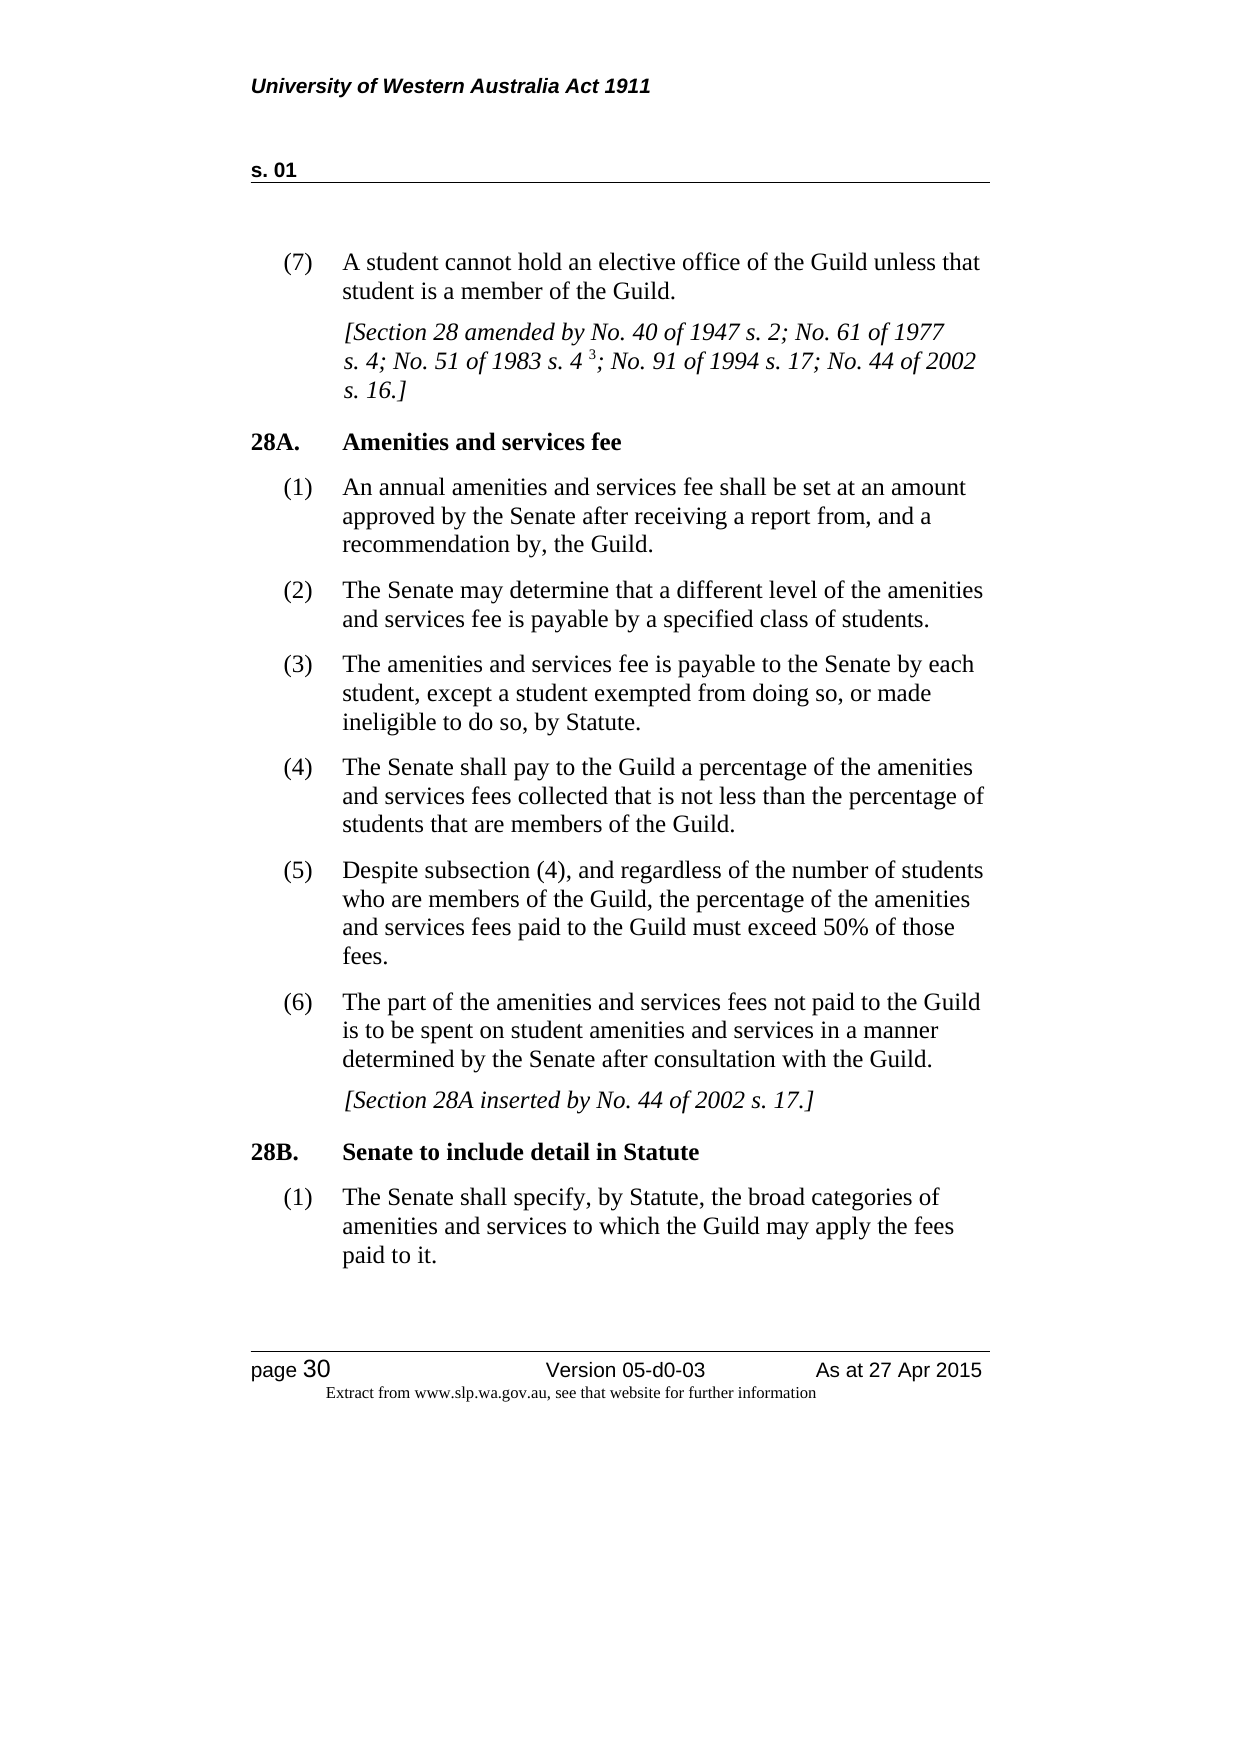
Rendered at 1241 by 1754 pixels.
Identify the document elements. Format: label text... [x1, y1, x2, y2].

text (5) Despite subsection (4), and regardless of the number of students who are members of the Guild, the percentage of the amenities and services fees paid to the Guild must exceed 50% of those fees. [251, 855, 990, 970]
text [Section 28A inserted by No. 44 of 2002 s. 17.] [251, 1085, 990, 1114]
subtitle 28B. Senate to include detail in Statute [251, 1137, 990, 1166]
text (1) The Senate shall specify, by Statute, the broad categories of amenities and services to which the Guild may apply the fees paid to it. [251, 1182, 990, 1269]
text (2) The Senate may determine that a different level of the amenities and services fee is payable by a specified class of students. [251, 575, 990, 632]
text (4) The Senate shall pay to the Guild a percentage of the amenities and services fees collected that is not less than the percentage of students that are members of the Guild. [251, 752, 990, 838]
text (6) The part of the amenities and services fees not paid to the Guild is to be spent on student amenities and services in a manner determined by the Senate after consultation with the Guild. [251, 987, 990, 1073]
text (1) An annual amenities and services fee shall be set at an amount approved by the Senate after receiving a report from, and a recommendation by, the Guild. [251, 472, 990, 558]
text [Section 28 amended by No. 40 of 1947 s. 2; No. 61 of 1977 s. 4; No. 51 of 1983 s. 4 3; No. 91 of 1994 s. 17; No. 44 of 2002 s. 16.] [251, 317, 990, 404]
subtitle 28A. Amenities and services fee [251, 427, 990, 455]
text (3) The amenities and services fee is payable to the Senate by each student, except a student exempted from doing so, or made ineligible to do so, by Statute. [251, 649, 990, 735]
text (7) A student cannot hold an elective office of the Guild unless that student is a member of the Guild. [251, 247, 990, 305]
